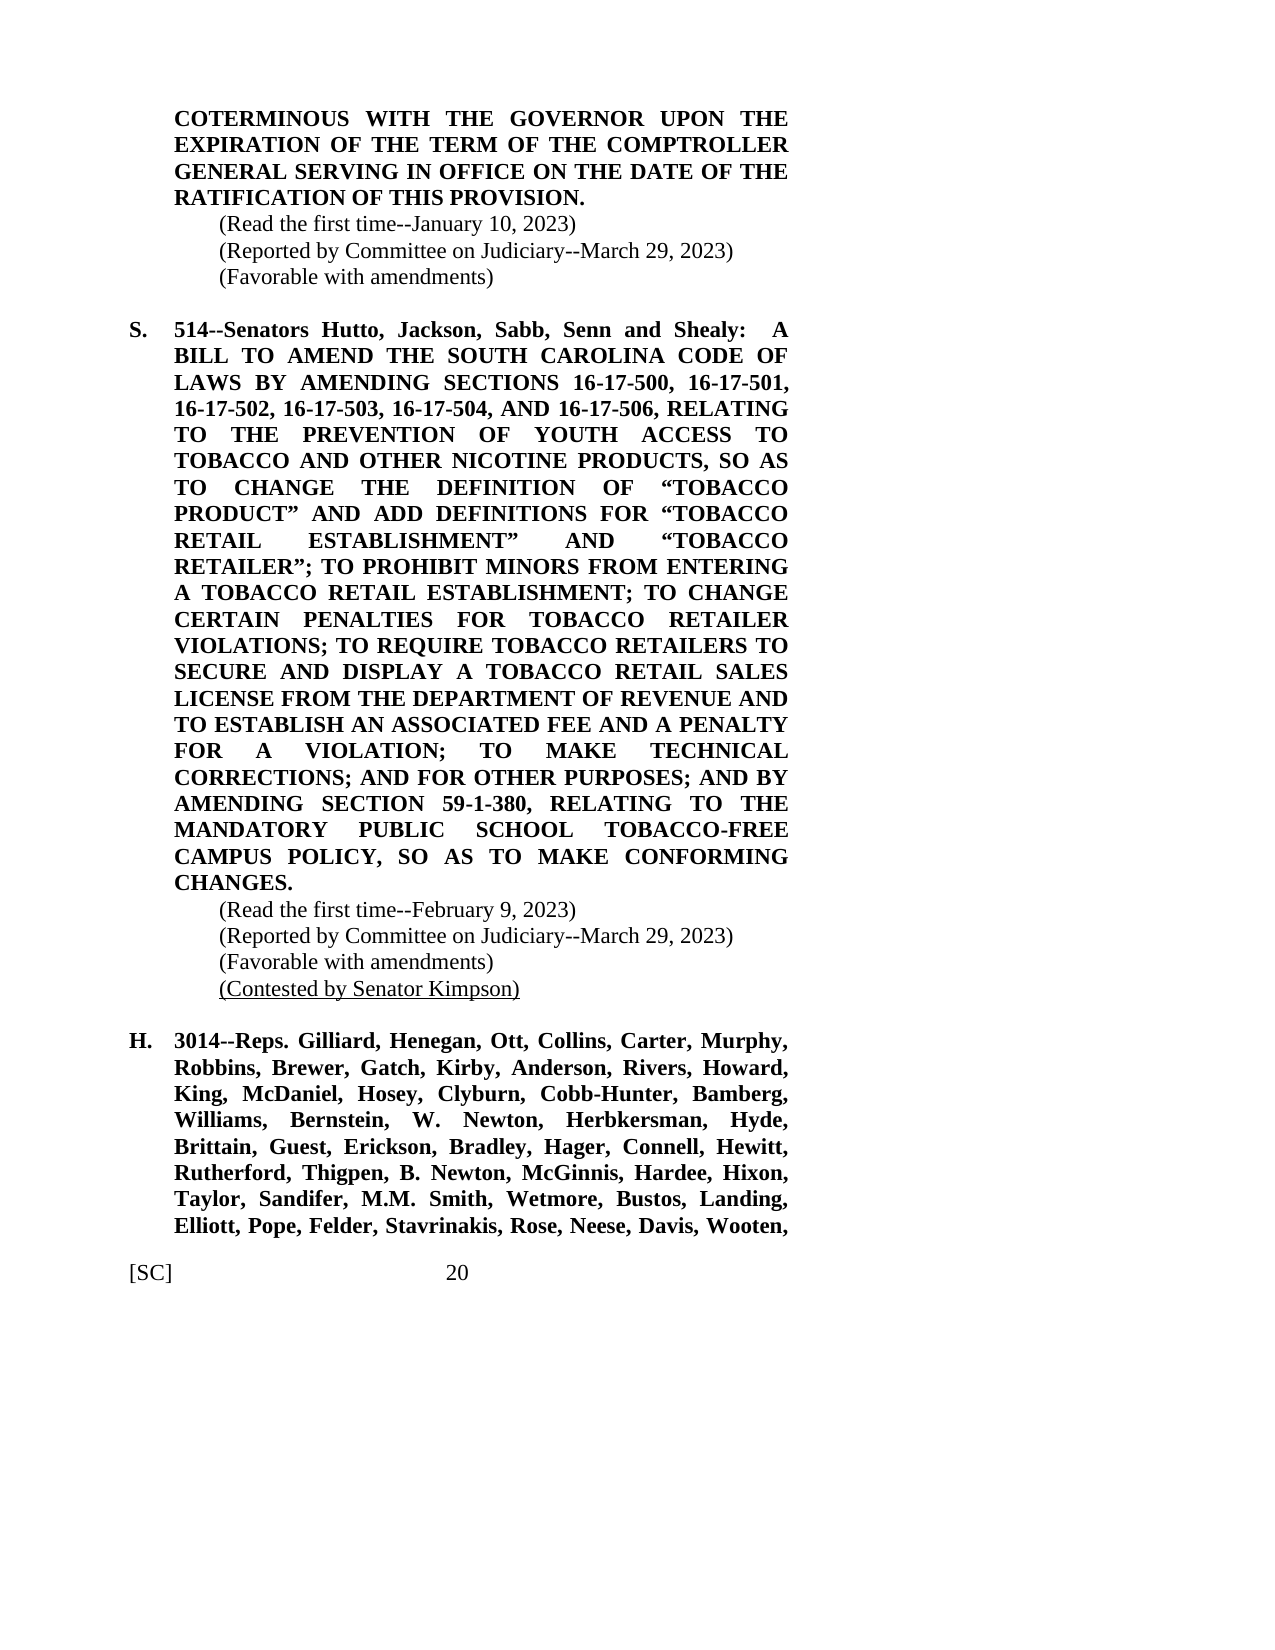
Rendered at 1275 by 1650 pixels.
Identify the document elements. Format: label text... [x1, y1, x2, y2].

text (Contested by Senator Kimpson) [219, 975, 789, 1001]
title S. 514--Senators Hutto, Jackson, Sabb, Senn and Shealy: A BILL TO AMEND THE SOUTH CAROLINA CODE OF LAWS BY AMENDING SECTIONS 16‑17‑500, 16‑17‑501, 16‑17‑502, 16‑17‑503, 16‑17‑504, AND 16‑17‑506, RELATING TO THE PREVENTION OF YOUTH ACCESS TO TOBACCO AND OTHER NICOTINE PRODUCTS, SO AS TO CHANGE THE DEFINITION OF “TOBACCO PRODUCT” AND ADD DEFINITIONS FOR “TOBACCO RETAIL ESTABLISHMENT” AND “TOBACCO RETAILER”; TO PROHIBIT MINORS FROM ENTERING A TOBACCO RETAIL ESTABLISHMENT; TO CHANGE CERTAIN PENALTIES FOR TOBACCO RETAILER VIOLATIONS; TO REQUIRE TOBACCO RETAILERS TO SECURE AND DISPLAY A TOBACCO RETAIL SALES LICENSE FROM THE DEPARTMENT OF REVENUE AND TO ESTABLISH AN ASSOCIATED FEE AND A PENALTY FOR A VIOLATION; TO MAKE TECHNICAL CORRECTIONS; AND FOR OTHER PURPOSES; AND BY AMENDING SECTION 59‑1‑380, RELATING TO THE MANDATORY PUBLIC SCHOOL TOBACCO‑FREE CAMPUS POLICY, SO AS TO MAKE CONFORMING CHANGES. [129, 316, 789, 896]
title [129, 105, 789, 210]
text (Favorable with amendments) [219, 948, 789, 975]
text (Reported by Committee on Judiciary--March 29, 2023) [219, 237, 789, 263]
text (Read the first time--January 10, 2023) [219, 210, 789, 237]
text (Read the first time--February 9, 2023) [219, 896, 789, 922]
text (Reported by Committee on Judiciary--March 29, 2023) [219, 922, 789, 948]
text (Favorable with amendments) [219, 263, 789, 289]
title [129, 1027, 789, 1238]
